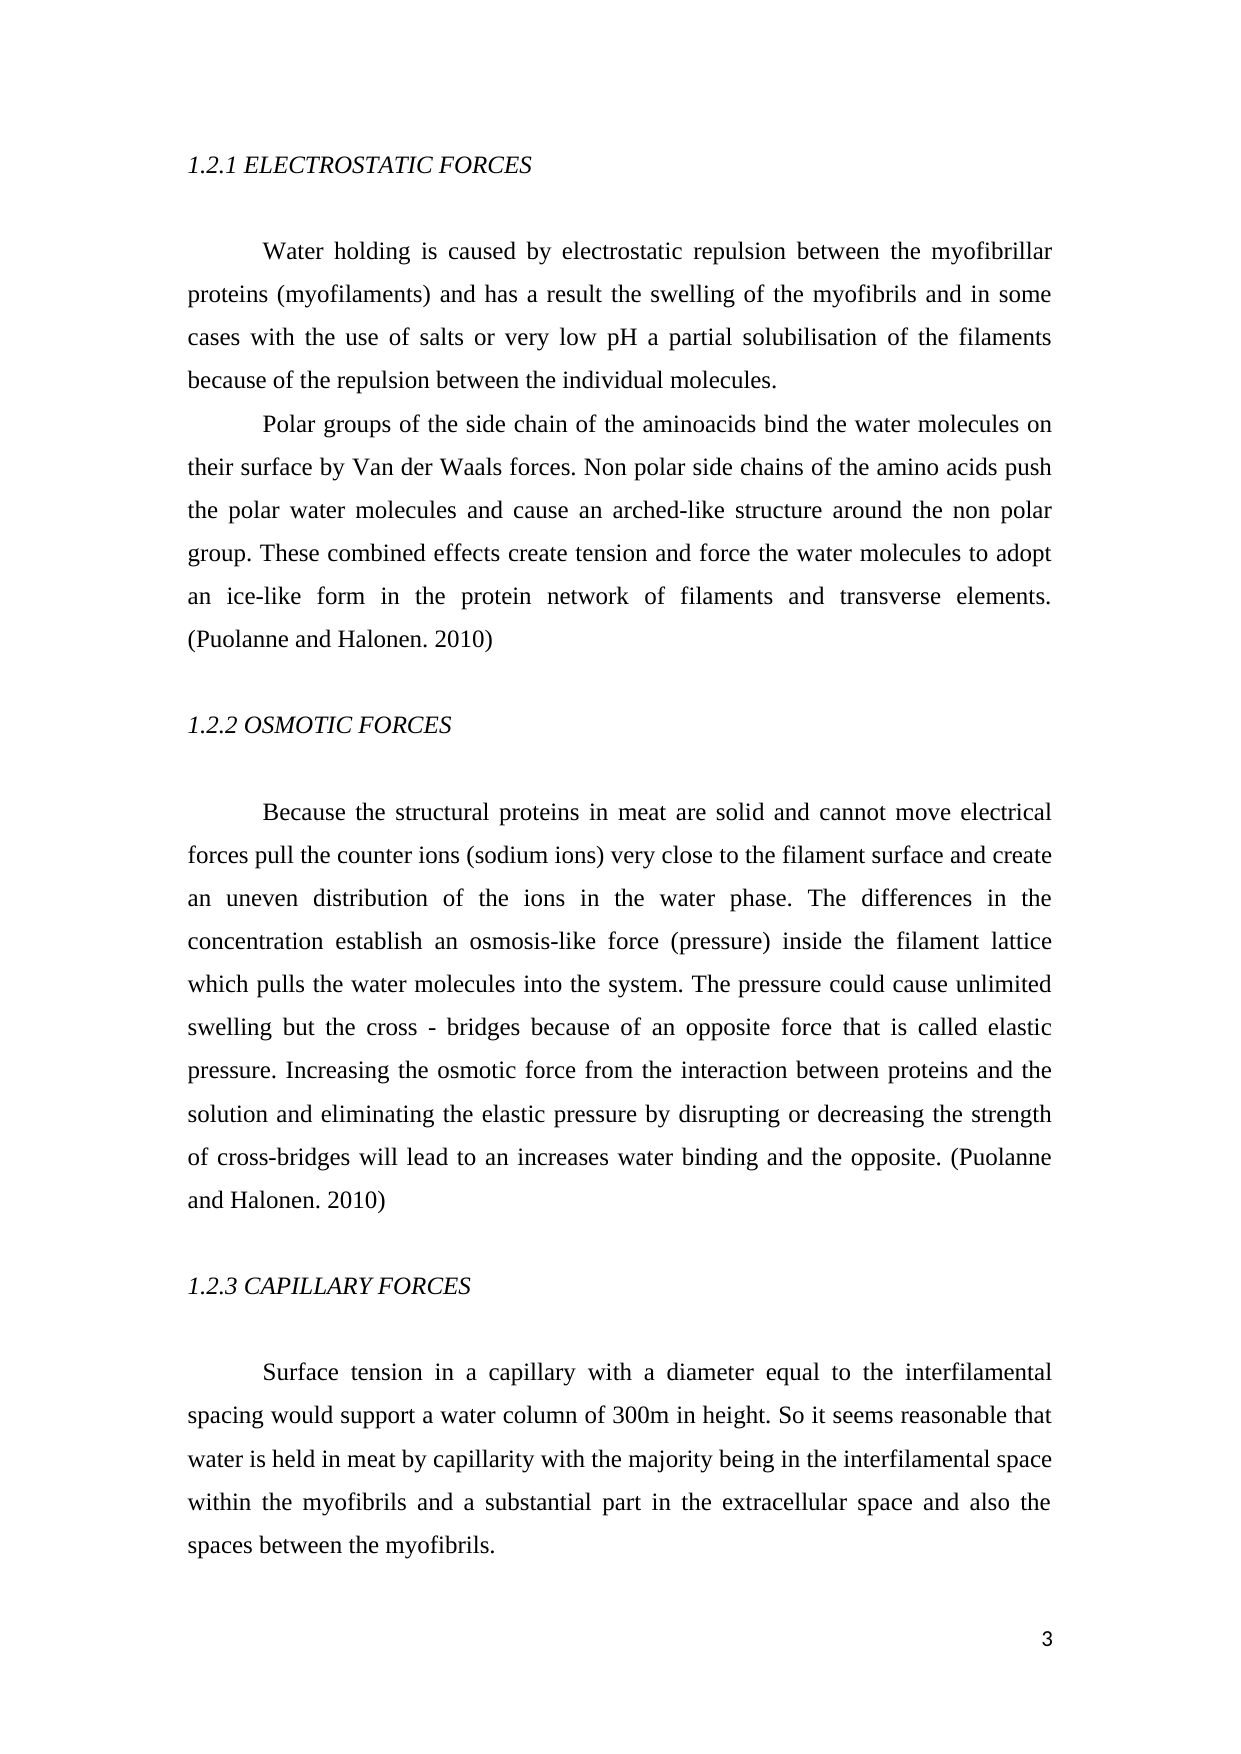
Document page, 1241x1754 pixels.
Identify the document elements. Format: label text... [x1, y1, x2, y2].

subtitle 1.2.2 OSMOTIC FORCES [187, 711, 1053, 739]
subtitle 1.2.3 CAPILLARY FORCES [187, 1271, 1053, 1300]
text Because the structural proteins in meat are solid and cannot move electrical forces pull the counter ions (sodium ions) very close to the filament surface and create an uneven distribution of the ions in the water phase. The differences in the concentration establish an osmosis-like force (pressure) inside the filament lattice which pulls the water molecules into the system. The pressure could cause unlimited swelling but the cross - bridges because of an opposite force that is called elastic pressure. Increasing the osmotic force from the interaction between proteins and the solution and eliminating the elastic pressure by disrupting or decreasing the strength of cross-bridges will lead to an increases water binding and the opposite. (Puolanne and Halonen. 2010) [187, 797, 1053, 1214]
text Water holding is caused by electrostatic repulsion between the myofibrillar proteins (myofilaments) and has a result the swelling of the myofibrils and in some cases with the use of salts or very low pH a partial solubilisation of the filaments because of the repulsion between the individual molecules. [187, 236, 1053, 394]
text Surface tension in a capillary with a diameter equal to the interfilamental spacing would support a water column of 300m in height. So it seems reasonable that water is held in meat by capillarity with the majority being in the interfilamental space within the myofibrils and a substantial part in the extracellular space and also the spaces between the myofibrils. [187, 1357, 1053, 1559]
text Polar groups of the side chain of the aminoacids bind the water molecules on their surface by Van der Waals forces. Non polar side chains of the amino acids push the polar water molecules and cause an arched-like structure around the non polar group. These combined effects create tension and force the water molecules to adopt an ice-like form in the protein network of filaments and transverse elements. (Puolanne and Halonen. 2010) [187, 409, 1053, 653]
subtitle 1.2.1 ELECTROSTATIC FORCES [187, 150, 1053, 179]
